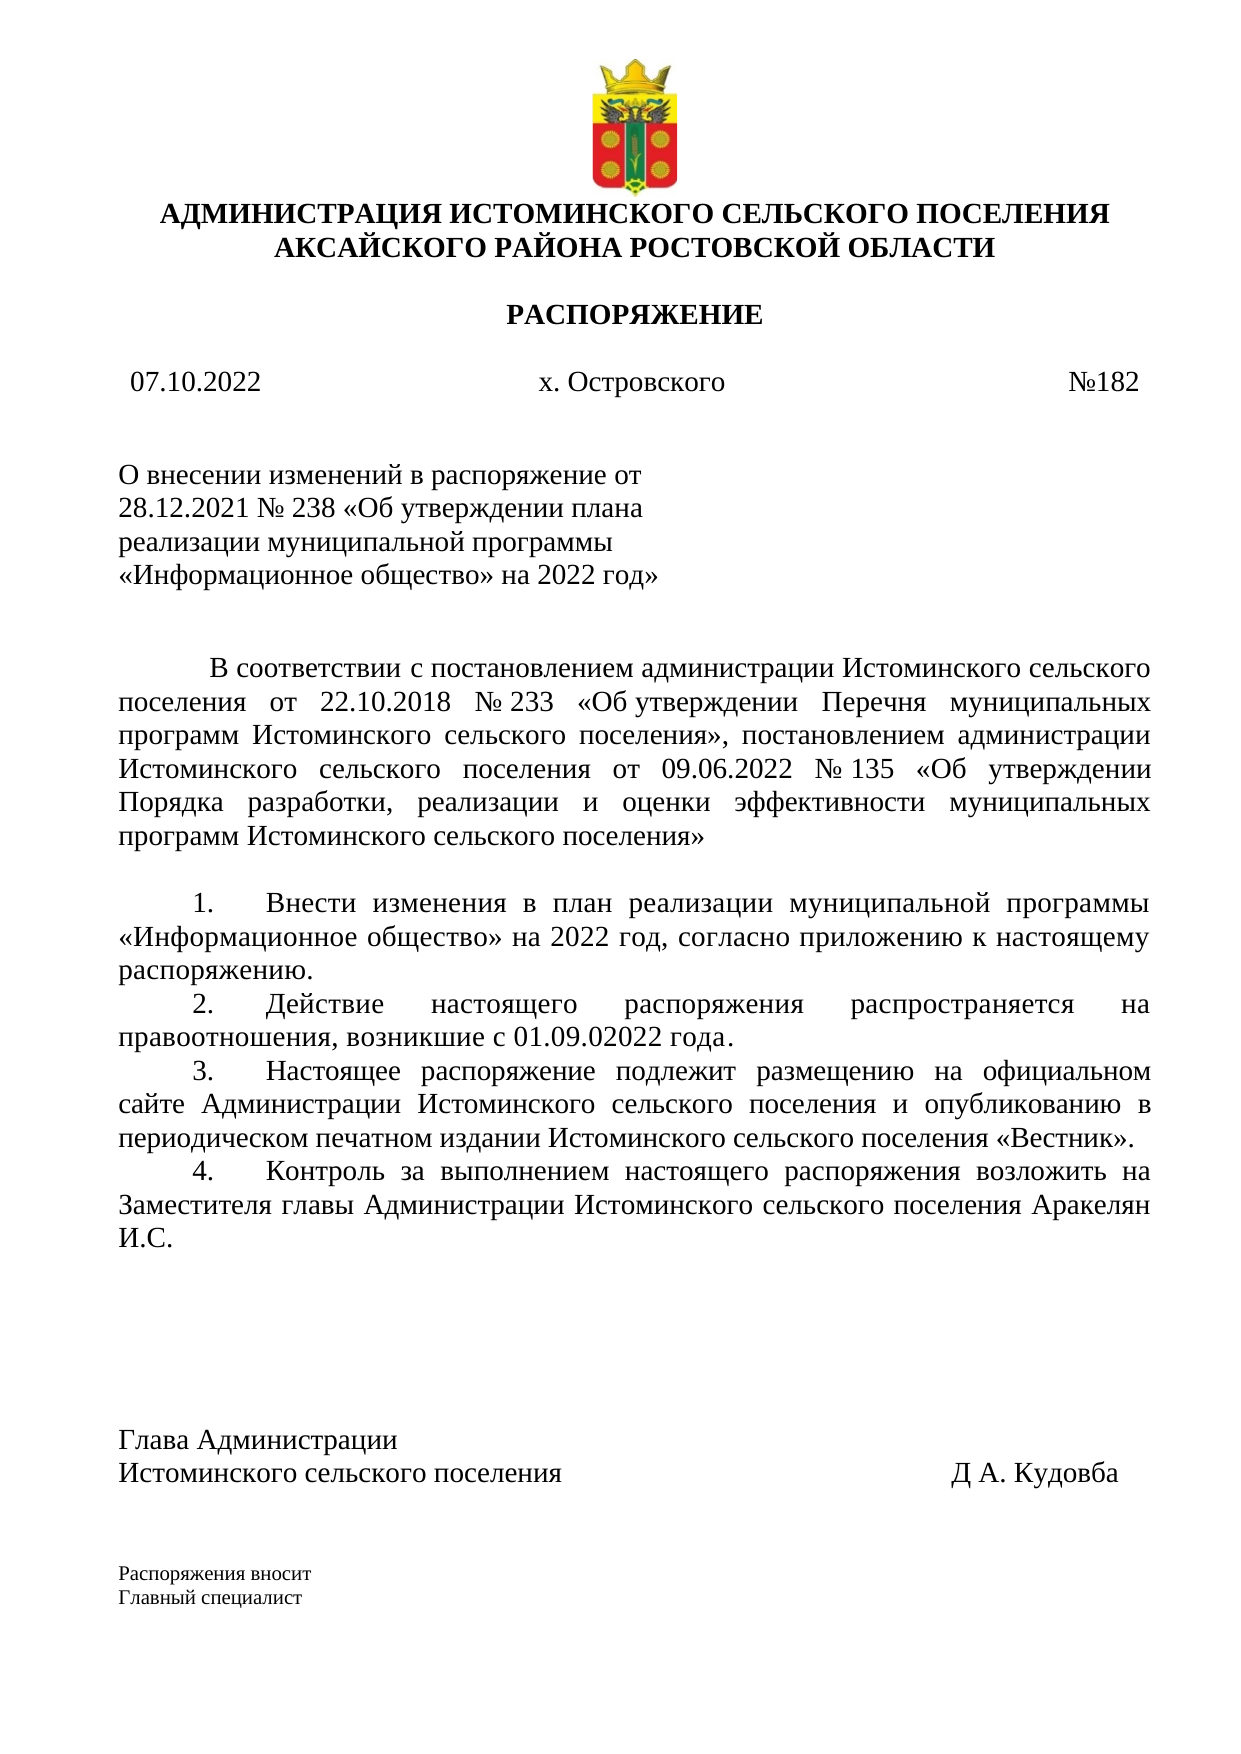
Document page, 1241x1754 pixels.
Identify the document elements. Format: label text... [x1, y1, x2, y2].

text Внести изменения в план реализации муниципальной программы «Информационное общество» на 2022 год, согласно приложению к настоящему распоряжению. [118, 885, 1152, 986]
text Настоящее распоряжение подлежит размещению на официальном сайте Администрации Истоминского сельского поселения и опубликованию в периодическом печатном издании Истоминского сельского поселения «Вестник». [118, 1053, 1152, 1153]
text 07.10.2022 х. Островского №182 [118, 364, 1152, 397]
text Распоряжения вносит [118, 1561, 1152, 1585]
text реализации муниципальной программы [118, 524, 1152, 557]
text Истоминского сельского поселения Д А. Кудовба [118, 1455, 1152, 1489]
text 28.12.2021 № 238 «Об утверждении плана [118, 490, 1152, 524]
text «Информационное общество» на 2022 год» [118, 557, 1152, 591]
text АКСАЙСКОГО РАЙОНА РОСТОВСКОЙ ОБЛАСТИ [118, 230, 1152, 263]
text РАСПОРЯЖЕНИЕ [118, 297, 1152, 330]
text Глава Администрации [118, 1422, 1152, 1455]
text АДМИНИСТРАЦИЯ ИСТОМИНСКОГО СЕЛЬСКОГО ПОСЕЛЕНИЯ [118, 196, 1152, 230]
text Главный специалист [118, 1585, 1152, 1609]
text Контроль за выполнением настоящего распоряжения возложить на Заместителя главы Администрации Истоминского сельского поселения Аракелян И.С. [118, 1153, 1152, 1254]
text В соответствии с постановлением администрации Истоминского сельского поселения от 22.10.2018 № 233 «Об утверждении Перечня муниципальных программ Истоминского сельского поселения», постановлением администрации Истоминского сельского поселения от 09.06.2022 № 135 «Об утверждении Порядка разработки, реализации и оценки эффективности муниципальных программ Истоминского сельского поселения» [118, 650, 1152, 852]
picture [592, 59, 678, 197]
text О внесении изменений в распоряжение от [118, 457, 1152, 490]
text Действие настоящего распоряжения распространяется на правоотношения, возникшие с 01.09.02022 года. [118, 986, 1152, 1053]
